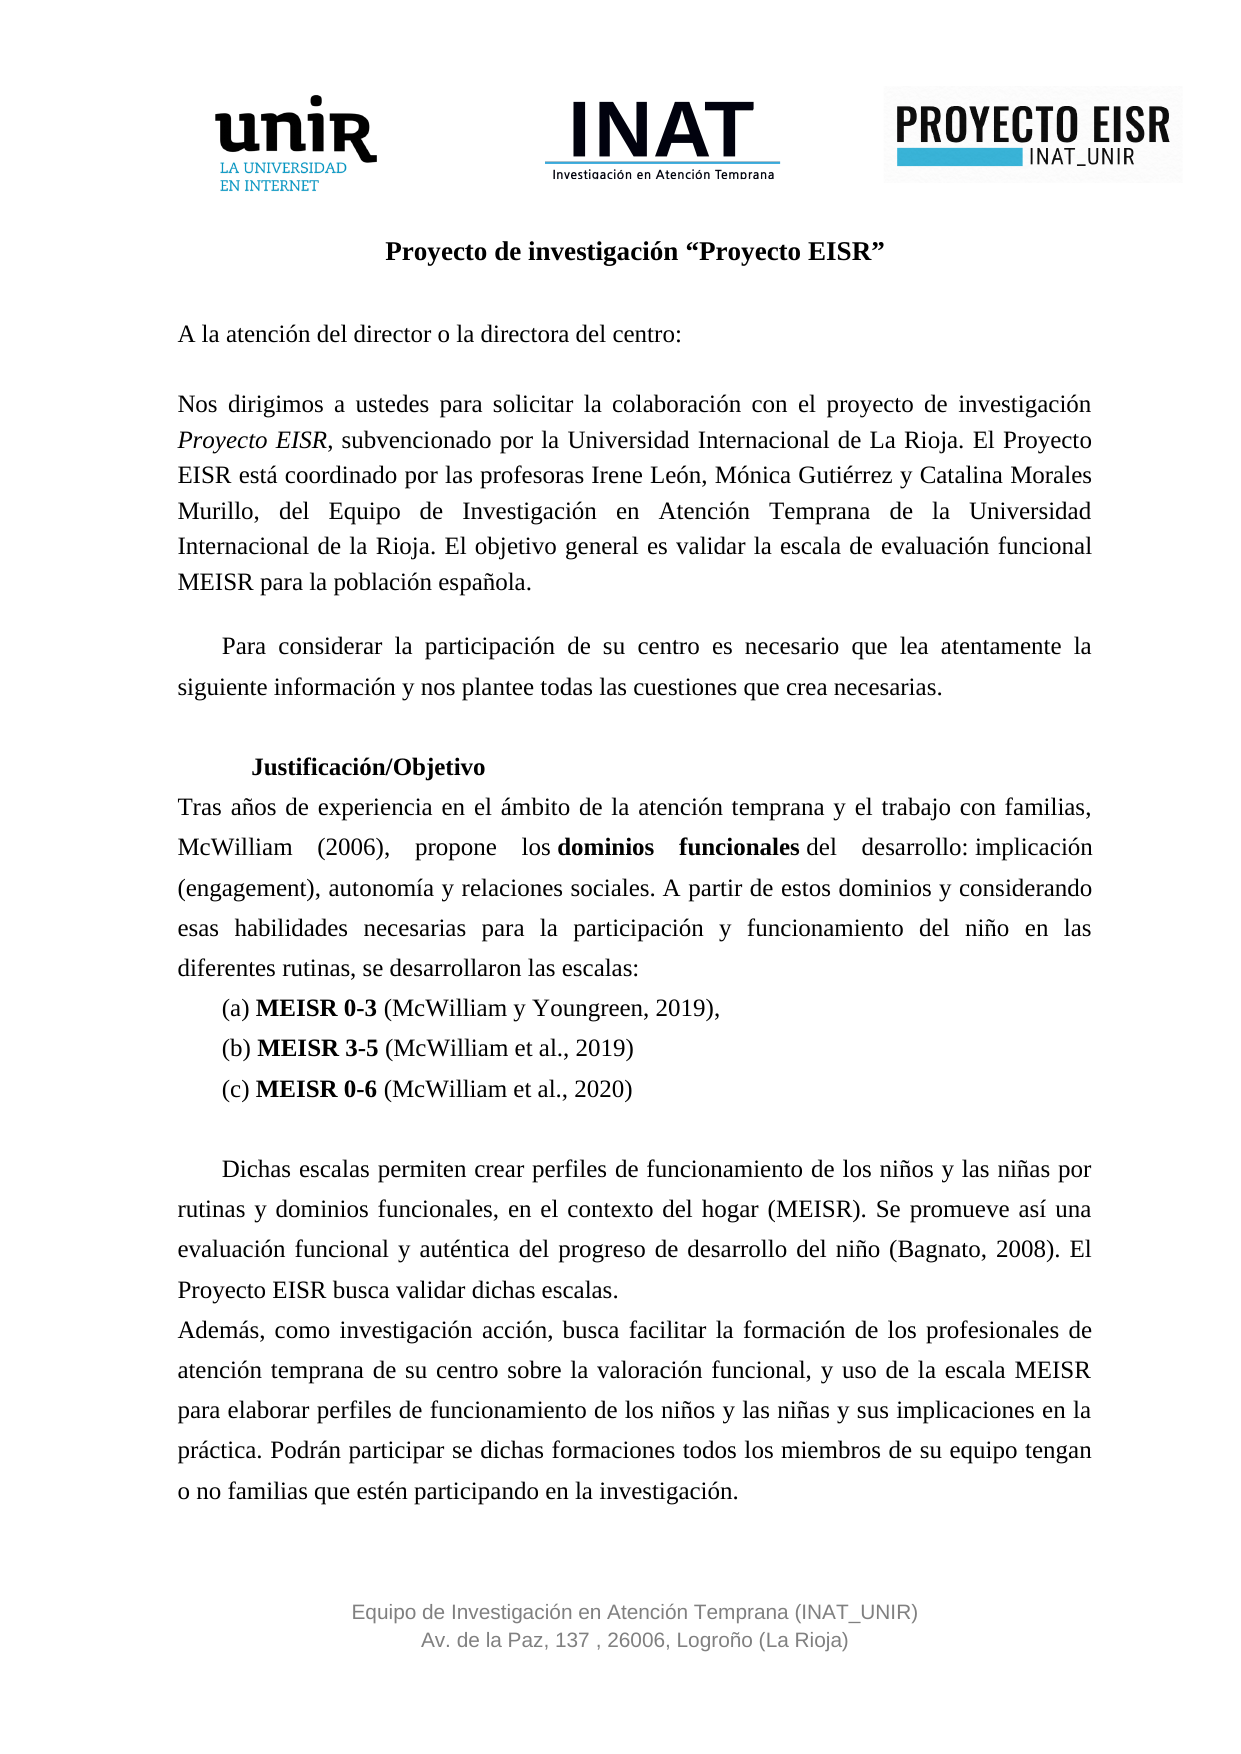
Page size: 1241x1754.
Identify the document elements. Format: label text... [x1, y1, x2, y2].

text Proyecto de investigación “Proyecto EISR” [177, 235, 1093, 266]
text (a) MEISR 0-3 (McWilliam y Youngreen, 2019), [177, 993, 1093, 1022]
text Justificación/Objetivo [177, 752, 1093, 781]
text Nos dirigimos a ustedes para solicitar la colaboración con el proyecto de investigación Proyecto EISR, subvencionado por la Universidad Internacional de La Rioja. El Proyecto EISR está coordinado por las profesoras Irene León, Mónica Gutiérrez y Catalina Morales Murillo, del Equipo de Investigación en Atención Temprana de la Universidad Internacional de la Rioja. El objetivo general es validar la escala de evaluación funcional MEISR para la población española. [177, 384, 1093, 597]
text (b) MEISR 3-5 (McWilliam et al., 2019) [177, 1033, 1093, 1062]
text (c) MEISR 0-6 (McWilliam et al., 2020) [177, 1074, 1093, 1102]
text Para considerar la participación de su centro es necesario que lea atentamente la siguiente información y nos plantee todas las cuestiones que crea necesarias. [177, 631, 1093, 700]
text A la atención del director o la directora del centro: [177, 314, 1093, 349]
text Además, como investigación acción, busca facilitar la formación de los profesionales de atención temprana de su centro sobre la valoración funcional, y uso de la escala MEISR para elaborar perfiles de funcionamiento de los niños y las niñas y sus implicaciones en la práctica. Podrán participar se dichas formaciones todos los miembros de su equipo tengan o no familias que estén participando en la investigación. [177, 1315, 1093, 1504]
text Tras años de experiencia en el ámbito de la atención temprana y el trabajo con familias, McWilliam (2006), propone los dominios funcionales del desarrollo: implicación (engagement), autonomía y relaciones sociales. A partir de estos dominios y considerando esas habilidades necesarias para la participación y funcionamiento del niño en las diferentes rutinas, se desarrollaron las escalas: [177, 792, 1093, 982]
text Dichas escalas permiten crear perfiles de funcionamiento de los niños y las niñas por rutinas y dominios funcionales, en el contexto del hogar (MEISR). Se promueve así una evaluación funcional y auténtica del progreso de desarrollo del niño (Bagnato, 2008). El Proyecto EISR busca validar dichas escalas. [177, 1154, 1093, 1303]
picture [544, 101, 780, 179]
picture [882, 86, 1183, 183]
picture [210, 90, 379, 195]
